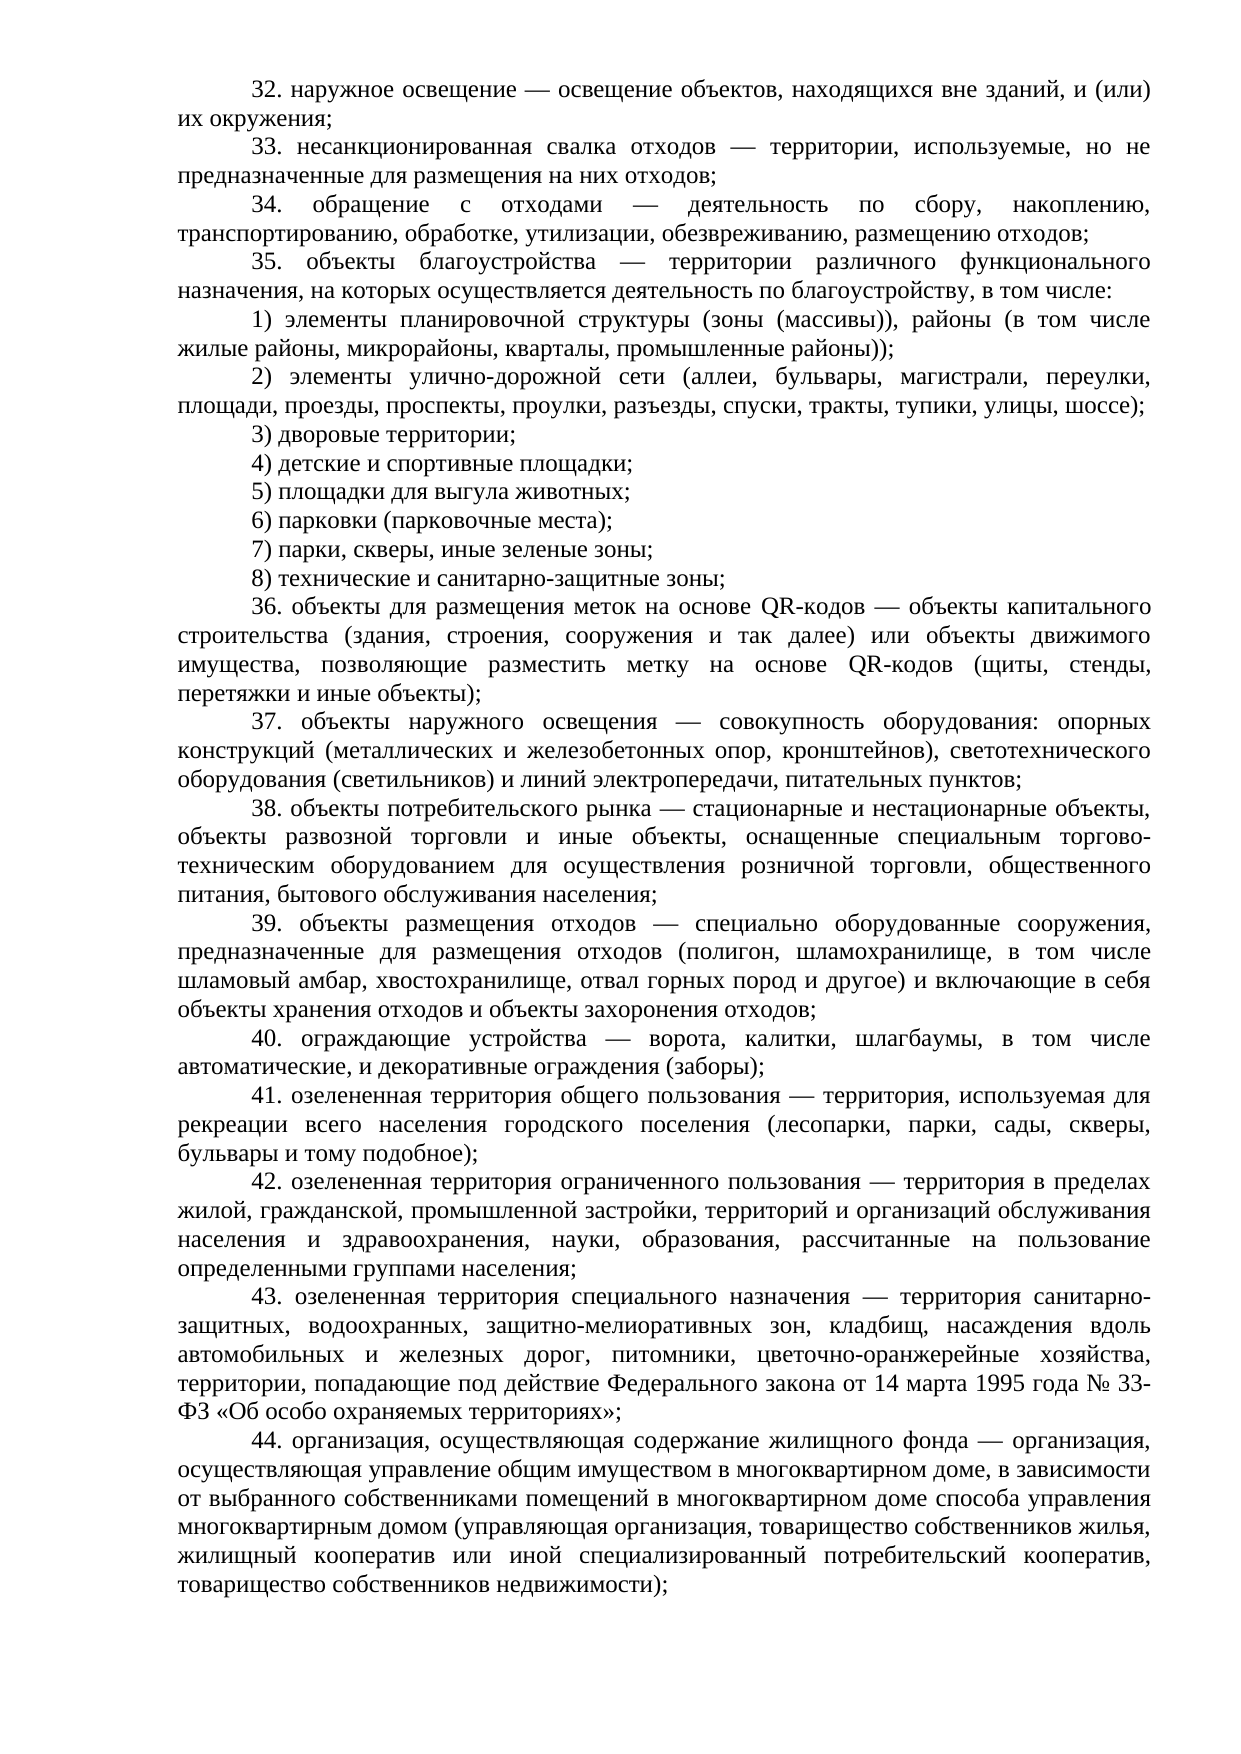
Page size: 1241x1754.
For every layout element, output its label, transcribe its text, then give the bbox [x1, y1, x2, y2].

text 35. объекты благоустройства — территории различного функционального назначения, на которых осуществляется деятельность по благоустройству, в том числе: [177, 246, 1152, 304]
text 4) детские и спортивные площадки; [177, 448, 1152, 476]
text 5) площадки для выгула животных; [177, 476, 1152, 505]
text 36. объекты для размещения меток на основе QR-кодов — объекты капитального строительства (здания, строения, сооружения и так далее) или объекты движимого имущества, позволяющие разместить метку на основе QR-кодов (щиты, стенды, перетяжки и иные объекты); [177, 591, 1152, 706]
text 44. организация, осуществляющая содержание жилищного фонда — организация, осуществляющая управление общим имуществом в многоквартирном доме, в зависимости от выбранного собственниками помещений в многоквартирном доме способа управления многоквартирным домом (управляющая организация, товарищество собственников жилья, жилищный кооператив или иной специализированный потребительский кооператив, товарищество собственников недвижимости); [177, 1425, 1152, 1598]
text 2) элементы улично-дорожной сети (аллеи, бульвары, магистрали, переулки, площади, проезды, проспекты, проулки, разъезды, спуски, тракты, тупики, улицы, шоссе); [177, 361, 1152, 419]
text 33. несанкционированная свалка отходов — территории, используемые, но не предназначенные для размещения на них отходов; [177, 131, 1152, 189]
text 3) дворовые территории; [177, 419, 1152, 448]
text 34. обращение с отходами — деятельность по сбору, накоплению, транспортированию, обработке, утилизации, обезвреживанию, размещению отходов; [177, 189, 1152, 246]
text 41. озелененная территория общего пользования — территория, используемая для рекреации всего населения городского поселения (лесопарки, парки, сады, скверы, бульвары и тому подобное); [177, 1080, 1152, 1166]
text 39. объекты размещения отходов — специально оборудованные сооружения, предназначенные для размещения отходов (полигон, шламохранилище, в том числе шламовый амбар, хвостохранилище, отвал горных пород и другое) и включающие в себя объекты хранения отходов и объекты захоронения отходов; [177, 908, 1152, 1023]
text 7) парки, скверы, иные зеленые зоны; [177, 534, 1152, 563]
text 40. ограждающие устройства — ворота, калитки, шлагбаумы, в том числе автоматические, и декоративные ограждения (заборы); [177, 1023, 1152, 1080]
text 32. наружное освещение — освещение объектов, находящихся вне зданий, и (или) их окружения; [177, 74, 1152, 131]
text 38. объекты потребительского рынка — стационарные и нестационарные объекты, объекты развозной торговли и иные объекты, оснащенные специальным торгово-техническим оборудованием для осуществления розничной торговли, общественного питания, бытового обслуживания населения; [177, 793, 1152, 908]
text 43. озелененная территория специального назначения — территория санитарно-защитных, водоохранных, защитно-мелиоративных зон, кладбищ, насаждения вдоль автомобильных и железных дорог, питомники, цветочно-оранжерейные хозяйства, территории, попадающие под действие Федерального закона от 14 марта 1995 года № 33-ФЗ «Об особо охраняемых территориях»; [177, 1281, 1152, 1425]
text 37. объекты наружного освещения — совокупность оборудования: опорных конструкций (металлических и железобетонных опор, кронштейнов), светотехнического оборудования (светильников) и линий электропередачи, питательных пунктов; [177, 706, 1152, 793]
text 42. озелененная территория ограниченного пользования — территория в пределах жилой, гражданской, промышленной застройки, территорий и организаций обслуживания населения и здравоохранения, науки, образования, рассчитанные на пользование определенными группами населения; [177, 1166, 1152, 1281]
text 6) парковки (парковочные места); [177, 505, 1152, 534]
text 8) технические и санитарно-защитные зоны; [177, 563, 1152, 591]
text 1) элементы планировочной структуры (зоны (массивы)), районы (в том числе жилые районы, микрорайоны, кварталы, промышленные районы)); [177, 304, 1152, 361]
